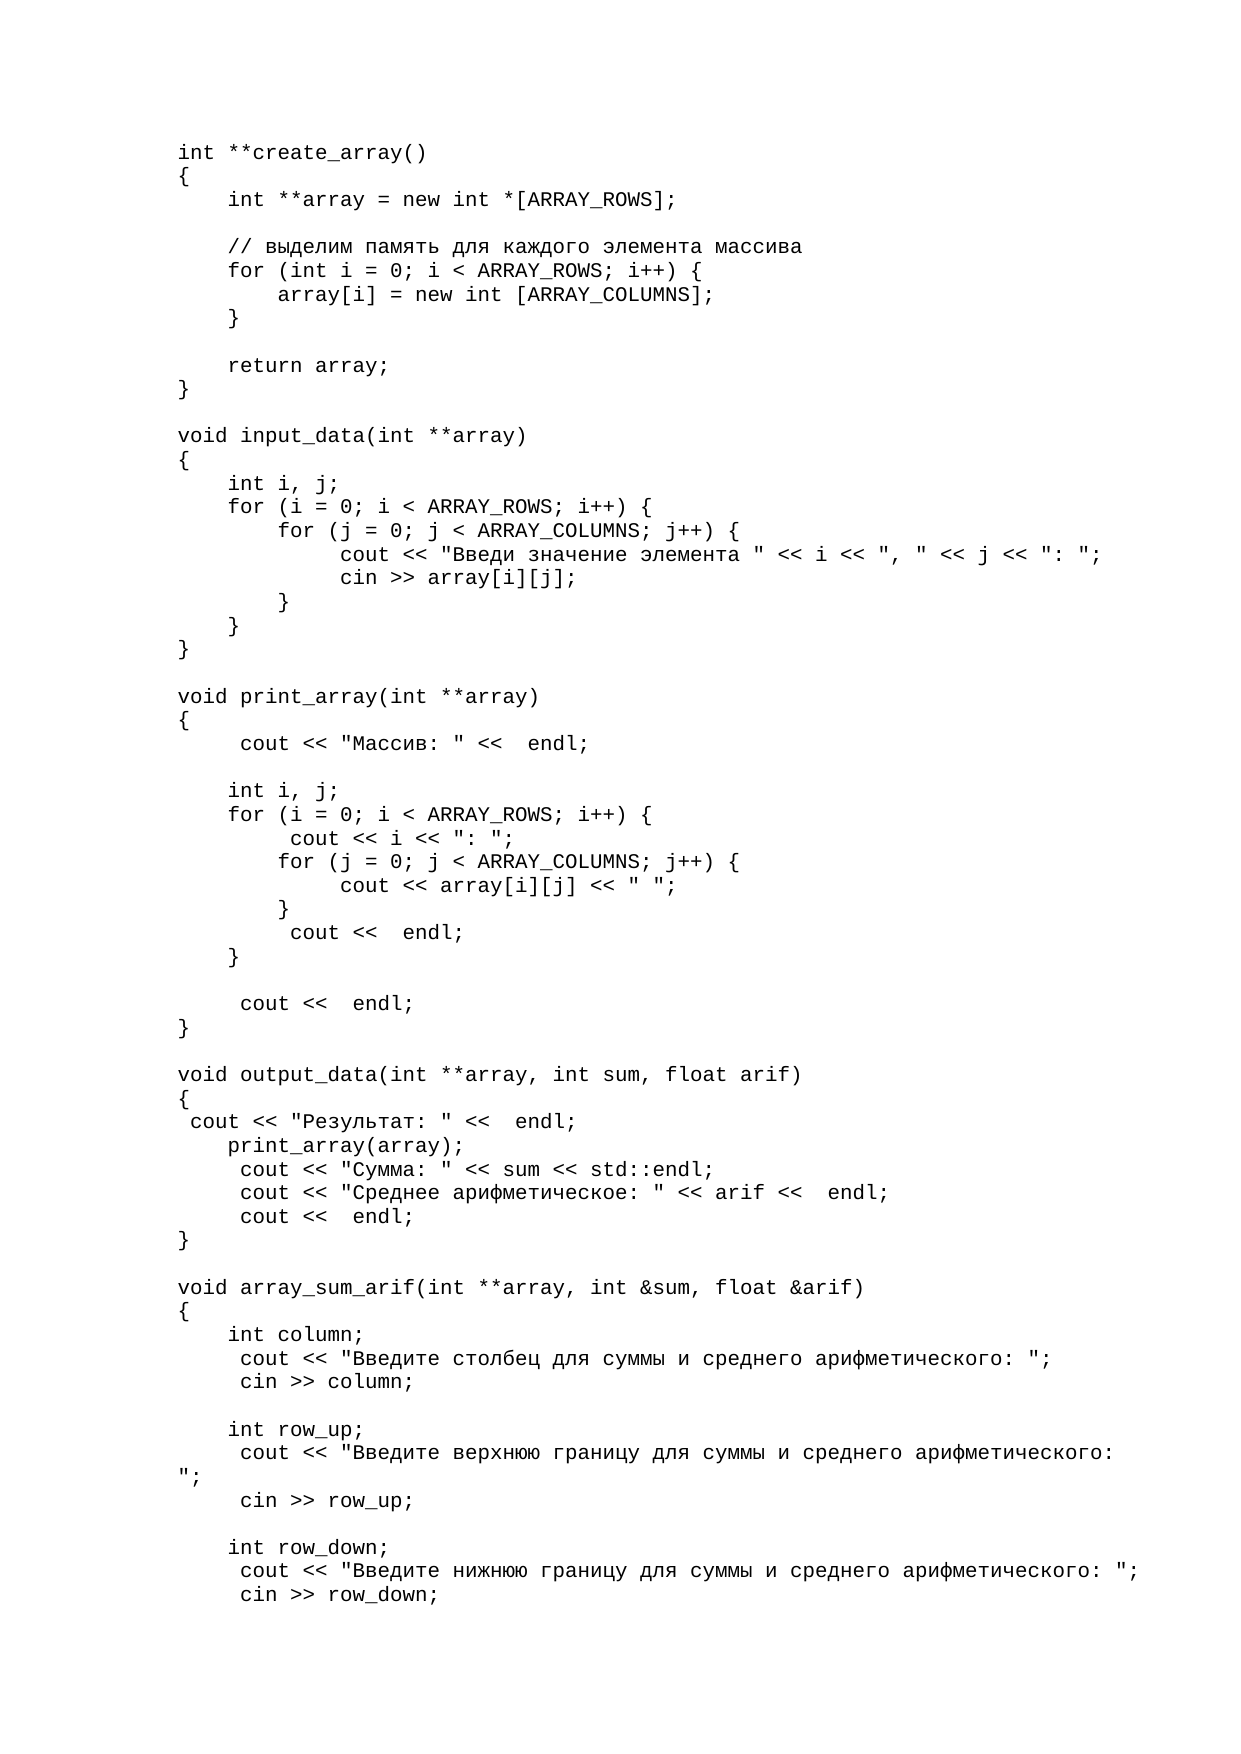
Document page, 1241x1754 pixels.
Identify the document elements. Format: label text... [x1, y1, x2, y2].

text cout << array[i][j] << " "; [177, 875, 1152, 898]
text cin >> column; [177, 1371, 1152, 1395]
text } [177, 898, 1152, 922]
text } [177, 638, 1152, 662]
text int column; [177, 1324, 1152, 1348]
text array[i] = new int [ARRAY_COLUMNS]; [177, 284, 1152, 307]
text // выделим память для каждого элемента массива [177, 236, 1152, 260]
text int i, j; [177, 780, 1152, 804]
text for (i = 0; i < ARRAY_ROWS; i++) { [177, 496, 1152, 520]
text cout << endl; [177, 993, 1152, 1017]
text int **create_array() [177, 142, 1152, 165]
text cout << "Сумма: " << sum << std::endl; [177, 1158, 1152, 1182]
text } [177, 378, 1152, 402]
text cout << "Введи значение элемента " << i << ", " << j << ": "; [177, 544, 1152, 567]
text { [177, 1300, 1152, 1324]
text cout << "Введите верхнюю границу для суммы и среднего арифметического: "; [177, 1442, 1152, 1489]
text cout << endl; [177, 1206, 1152, 1229]
text int row_up; [177, 1419, 1152, 1442]
text int row_down; [177, 1537, 1152, 1561]
text { [177, 165, 1152, 189]
text } [177, 615, 1152, 638]
text int **array = new int *[ARRAY_ROWS]; [177, 189, 1152, 213]
text cout << "Введите столбец для суммы и среднего арифметического: "; [177, 1348, 1152, 1371]
text for (j = 0; j < ARRAY_COLUMNS; j++) { [177, 851, 1152, 875]
text } [177, 946, 1152, 969]
text cout << "Массив: " << endl; [177, 733, 1152, 757]
text { [177, 1088, 1152, 1111]
text } [177, 307, 1152, 331]
text void output_data(int **array, int sum, float arif) [177, 1064, 1152, 1088]
text cin >> row_up; [177, 1489, 1152, 1513]
text for (i = 0; i < ARRAY_ROWS; i++) { [177, 804, 1152, 827]
text for (int i = 0; i < ARRAY_ROWS; i++) { [177, 260, 1152, 284]
text return array; [177, 354, 1152, 378]
text for (j = 0; j < ARRAY_COLUMNS; j++) { [177, 520, 1152, 544]
text int i, j; [177, 473, 1152, 496]
text cout << "Среднее арифметическое: " << arif << endl; [177, 1182, 1152, 1206]
text { [177, 709, 1152, 733]
text { [177, 449, 1152, 473]
text cout << endl; [177, 922, 1152, 946]
text } [177, 591, 1152, 615]
text void print_array(int **array) [177, 686, 1152, 709]
text void input_data(int **array) [177, 426, 1152, 449]
text cout << i << ": "; [177, 827, 1152, 851]
text print_array(array); [177, 1135, 1152, 1158]
text cin >> row_down; [177, 1584, 1152, 1608]
text } [177, 1229, 1152, 1253]
text cout << "Введите нижнюю границу для суммы и среднего арифметического: "; [177, 1561, 1152, 1584]
text } [177, 1017, 1152, 1040]
text cout << "Результат: " << endl; [177, 1111, 1152, 1135]
text cin >> array[i][j]; [177, 567, 1152, 591]
text void array_sum_arif(int **array, int &sum, float &arif) [177, 1277, 1152, 1300]
